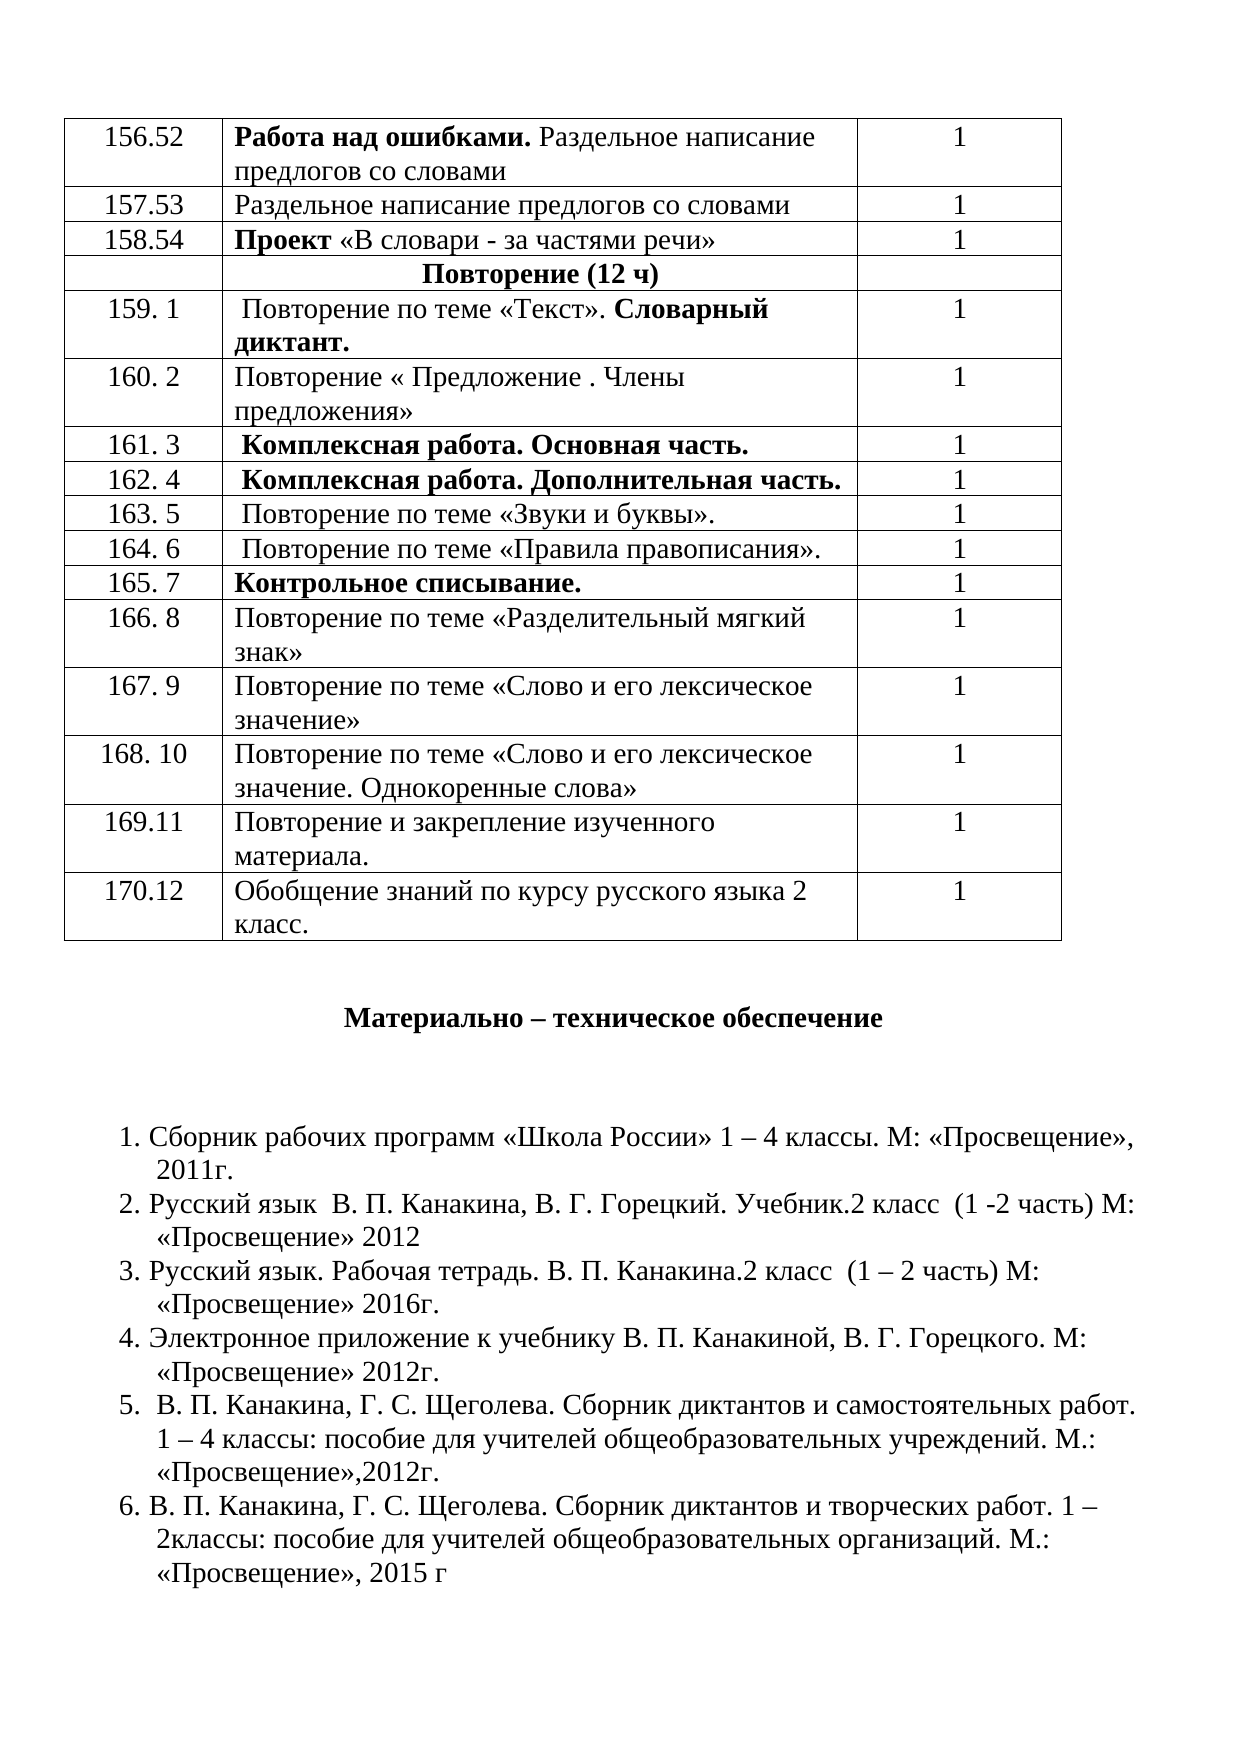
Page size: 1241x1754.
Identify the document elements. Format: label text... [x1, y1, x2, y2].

table_cell 1 [858, 359, 1061, 426]
list Русский язык. Рабочая тетрадь. В. П. Канакина.2 класс (1 – 2 часть) М: «Просвещение» 2016г. [119, 1253, 1152, 1320]
table_cell Повторение « Предложение . Члены предложения» [223, 359, 857, 426]
list Сборник рабочих программ «Школа России» 1 – 4 классы. М: «Просвещение», 2011г. [119, 1119, 1152, 1186]
table_cell [858, 256, 1061, 290]
table_cell 158.54 [65, 222, 222, 255]
table_cell 1 [858, 736, 1061, 803]
table_cell 163. 5 [65, 496, 222, 530]
table_cell 165. 7 [65, 566, 222, 599]
table_cell Комплексная работа. Дополнительная часть. [223, 462, 857, 495]
list В. П. Канакина, Г. С. Щеголева. Сборник диктантов и творческих работ. 1 – 2классы: пособие для учителей общеобразовательных организаций. М.: «Просвещение», 2015 г [119, 1488, 1152, 1588]
table_cell 1 [858, 291, 1061, 358]
table_cell 159. 1 [65, 291, 222, 358]
table_cell Повторение по теме «Слово и его лексическое значение» [223, 668, 857, 735]
table_cell 1 [858, 566, 1061, 599]
table_cell Проект «В словари - за частями речи» [223, 222, 857, 255]
table_cell 160. 2 [65, 359, 222, 426]
table_cell 1 [858, 873, 1061, 940]
table_cell Обобщение знаний по курсу русского языка 2 класс. [223, 873, 857, 940]
table_cell Повторение по теме «Текст». Словарный диктант. [223, 291, 857, 358]
table_cell 166. 8 [65, 600, 222, 667]
table_cell 1 [858, 462, 1061, 495]
table_cell 164. 6 [65, 531, 222, 564]
table_cell 1 [858, 222, 1061, 255]
list Электронное приложение к учебнику В. П. Канакиной, В. Г. Горецкого. М: «Просвещение» 2012г. [119, 1320, 1152, 1387]
table_cell Повторение и закрепление изученного материала. [223, 805, 857, 872]
table_cell 1 [858, 119, 1061, 186]
table_cell Комплексная работа. Основная часть. [223, 427, 857, 461]
table_cell 1 [858, 496, 1061, 530]
table_cell Повторение по теме «Разделительный мягкий знак» [223, 600, 857, 667]
table_cell Повторение (12 ч) [223, 256, 857, 290]
table_cell 161. 3 [65, 427, 222, 461]
table_cell Контрольное списывание. [223, 566, 857, 599]
table_cell 168. 10 [65, 736, 222, 803]
table_cell 1 [858, 805, 1061, 872]
table_cell 1 [858, 600, 1061, 667]
table_cell [65, 256, 222, 290]
list В. П. Канакина, Г. С. Щеголева. Сборник диктантов и самостоятельных работ. 1 – 4 классы: пособие для учителей общеобразовательных учреждений. М.: «Просвещение»,2012г. [119, 1387, 1152, 1488]
table_cell Повторение по теме «Звуки и буквы». [223, 496, 857, 530]
table_cell Раздельное написание предлогов со словами [223, 187, 857, 221]
text Материально – техническое обеспечение [75, 1000, 1152, 1034]
list Русский язык В. П. Канакина, В. Г. Горецкий. Учебник.2 класс (1 -2 часть) М: «Просвещение» 2012 [119, 1186, 1152, 1253]
table_cell 157.53 [65, 187, 222, 221]
table_cell 1 [858, 187, 1061, 221]
table_cell 169.11 [65, 805, 222, 872]
table_cell Повторение по теме «Слово и его лексическое значение. Однокоренные слова» [223, 736, 857, 803]
table_cell 1 [858, 668, 1061, 735]
table_cell 1 [858, 427, 1061, 461]
table_cell 167. 9 [65, 668, 222, 735]
table_cell Повторение по теме «Правила правописания». [223, 531, 857, 564]
table_cell 156.52 [65, 119, 222, 186]
table_cell Работа над ошибками. Раздельное написание предлогов со словами [223, 119, 857, 186]
table_cell 162. 4 [65, 462, 222, 495]
table_cell 170.12 [65, 873, 222, 940]
table_cell 1 [858, 531, 1061, 564]
